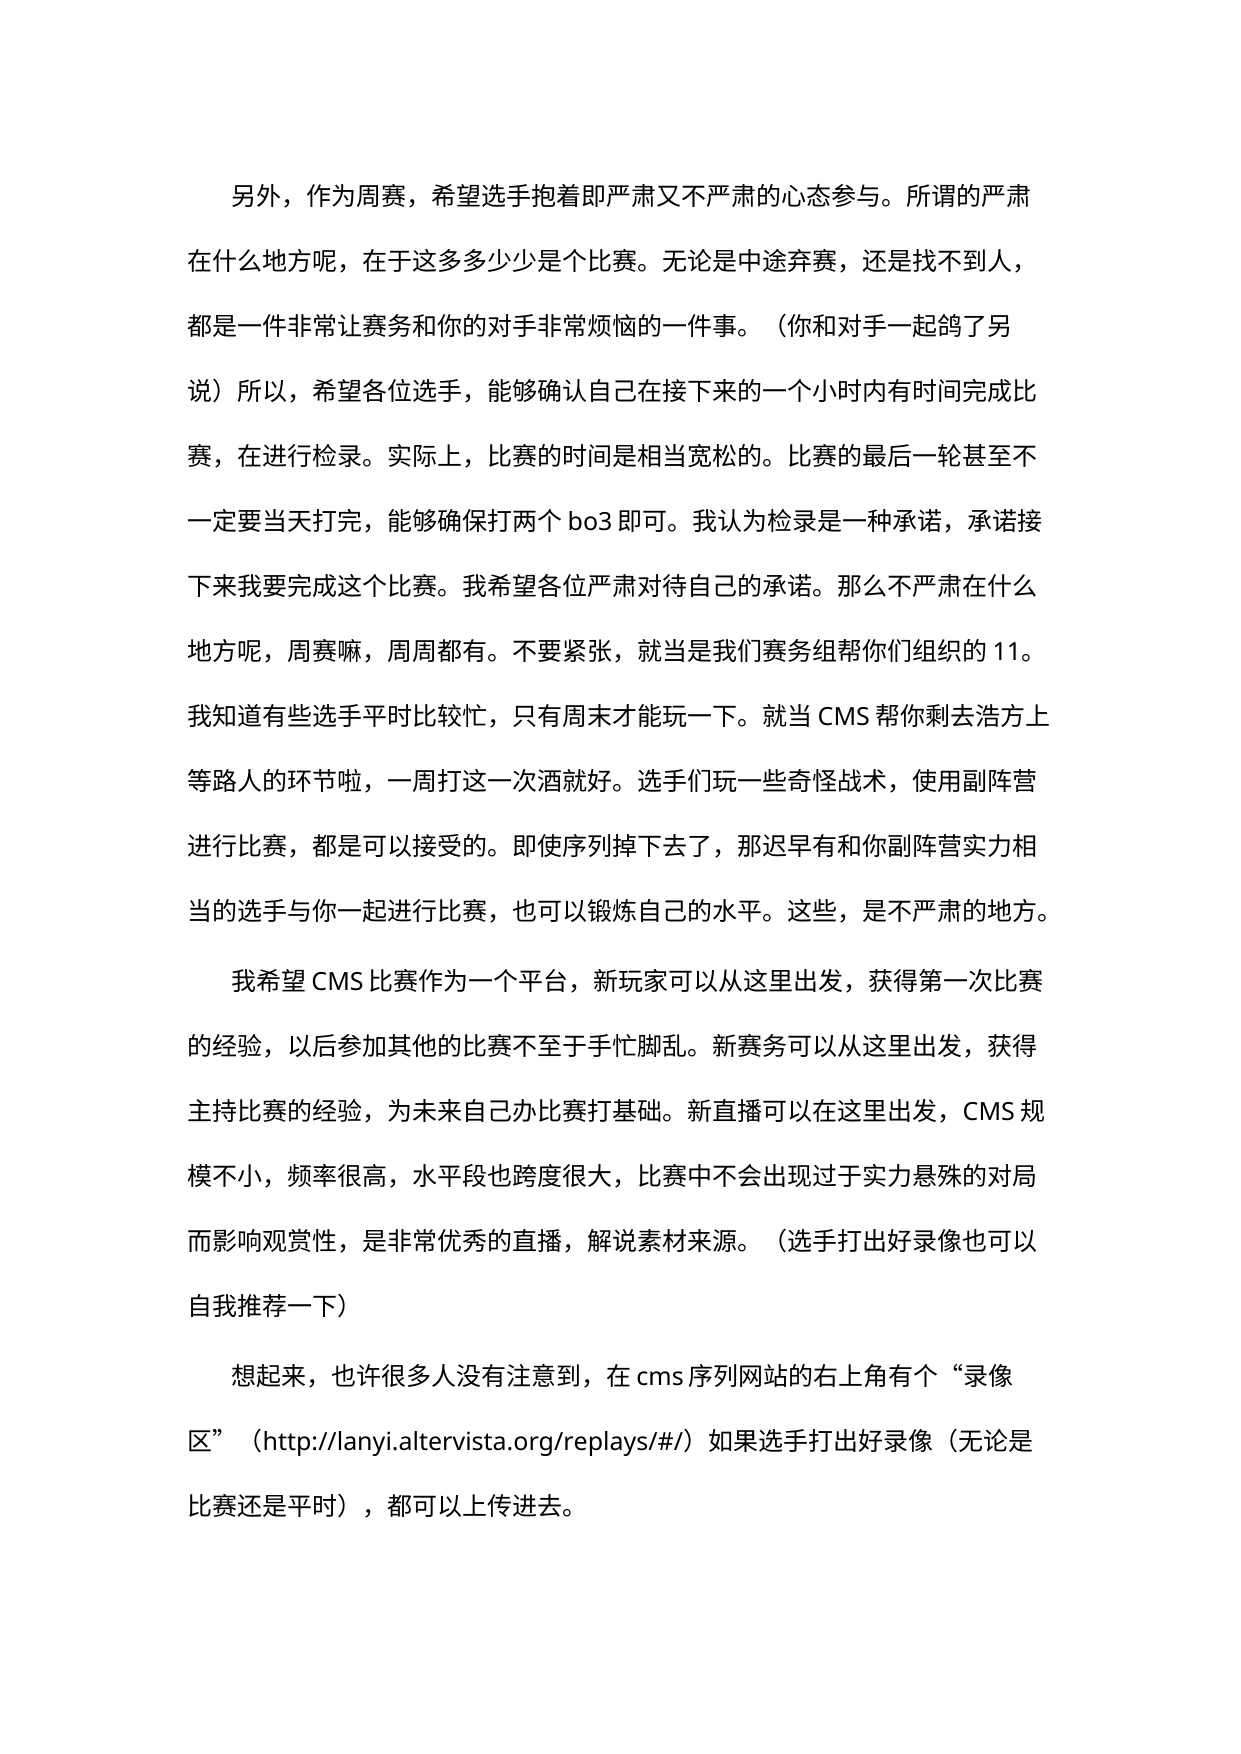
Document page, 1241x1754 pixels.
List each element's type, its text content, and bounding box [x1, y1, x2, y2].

text 想起来，也许很多人没有注意到，在cms序列网站的右上角有个“录像区”（http://lanyi.altervista.org/replays/#/）如果选手打出好录像（无论是比赛还是平时），都可以上传进去。 [187, 1342, 1053, 1537]
text 我希望CMS比赛作为一个平台，新玩家可以从这里出发，获得第一次比赛的经验，以后参加其他的比赛不至于手忙脚乱。新赛务可以从这里出发，获得主持比赛的经验，为未来自己办比赛打基础。新直播可以在这里出发，CMS规模不小，频率很高，水平段也跨度很大，比赛中不会出现过于实力悬殊的对局而影响观赏性，是非常优秀的直播，解说素材来源。（选手打出好录像也可以自我推荐一下） [187, 947, 1053, 1337]
text 另外，作为周赛，希望选手抱着即严肃又不严肃的心态参与。所谓的严肃在什么地方呢，在于这多多少少是个比赛。无论是中途弃赛，还是找不到人，都是一件非常让赛务和你的对手非常烦恼的一件事。（你和对手一起鸽了另说）所以，希望各位选手，能够确认自己在接下来的一个小时内有时间完成比赛，在进行检录。实际上，比赛的时间是相当宽松的。比赛的最后一轮甚至不一定要当天打完，能够确保打两个bo3即可。我认为检录是一种承诺，承诺接下来我要完成这个比赛。我希望各位严肃对待自己的承诺。那么不严肃在什么地方呢，周赛嘛，周周都有。不要紧张，就当是我们赛务组帮你们组织的11。我知道有些选手平时比较忙，只有周末才能玩一下。就当CMS帮你剩去浩方上等路人的环节啦，一周打这一次酒就好。选手们玩一些奇怪战术，使用副阵营进行比赛，都是可以接受的。即使序列掉下去了，那迟早有和你副阵营实力相当的选手与你一起进行比赛，也可以锻炼自己的水平。这些，是不严肃的地方。 [187, 162, 1053, 942]
